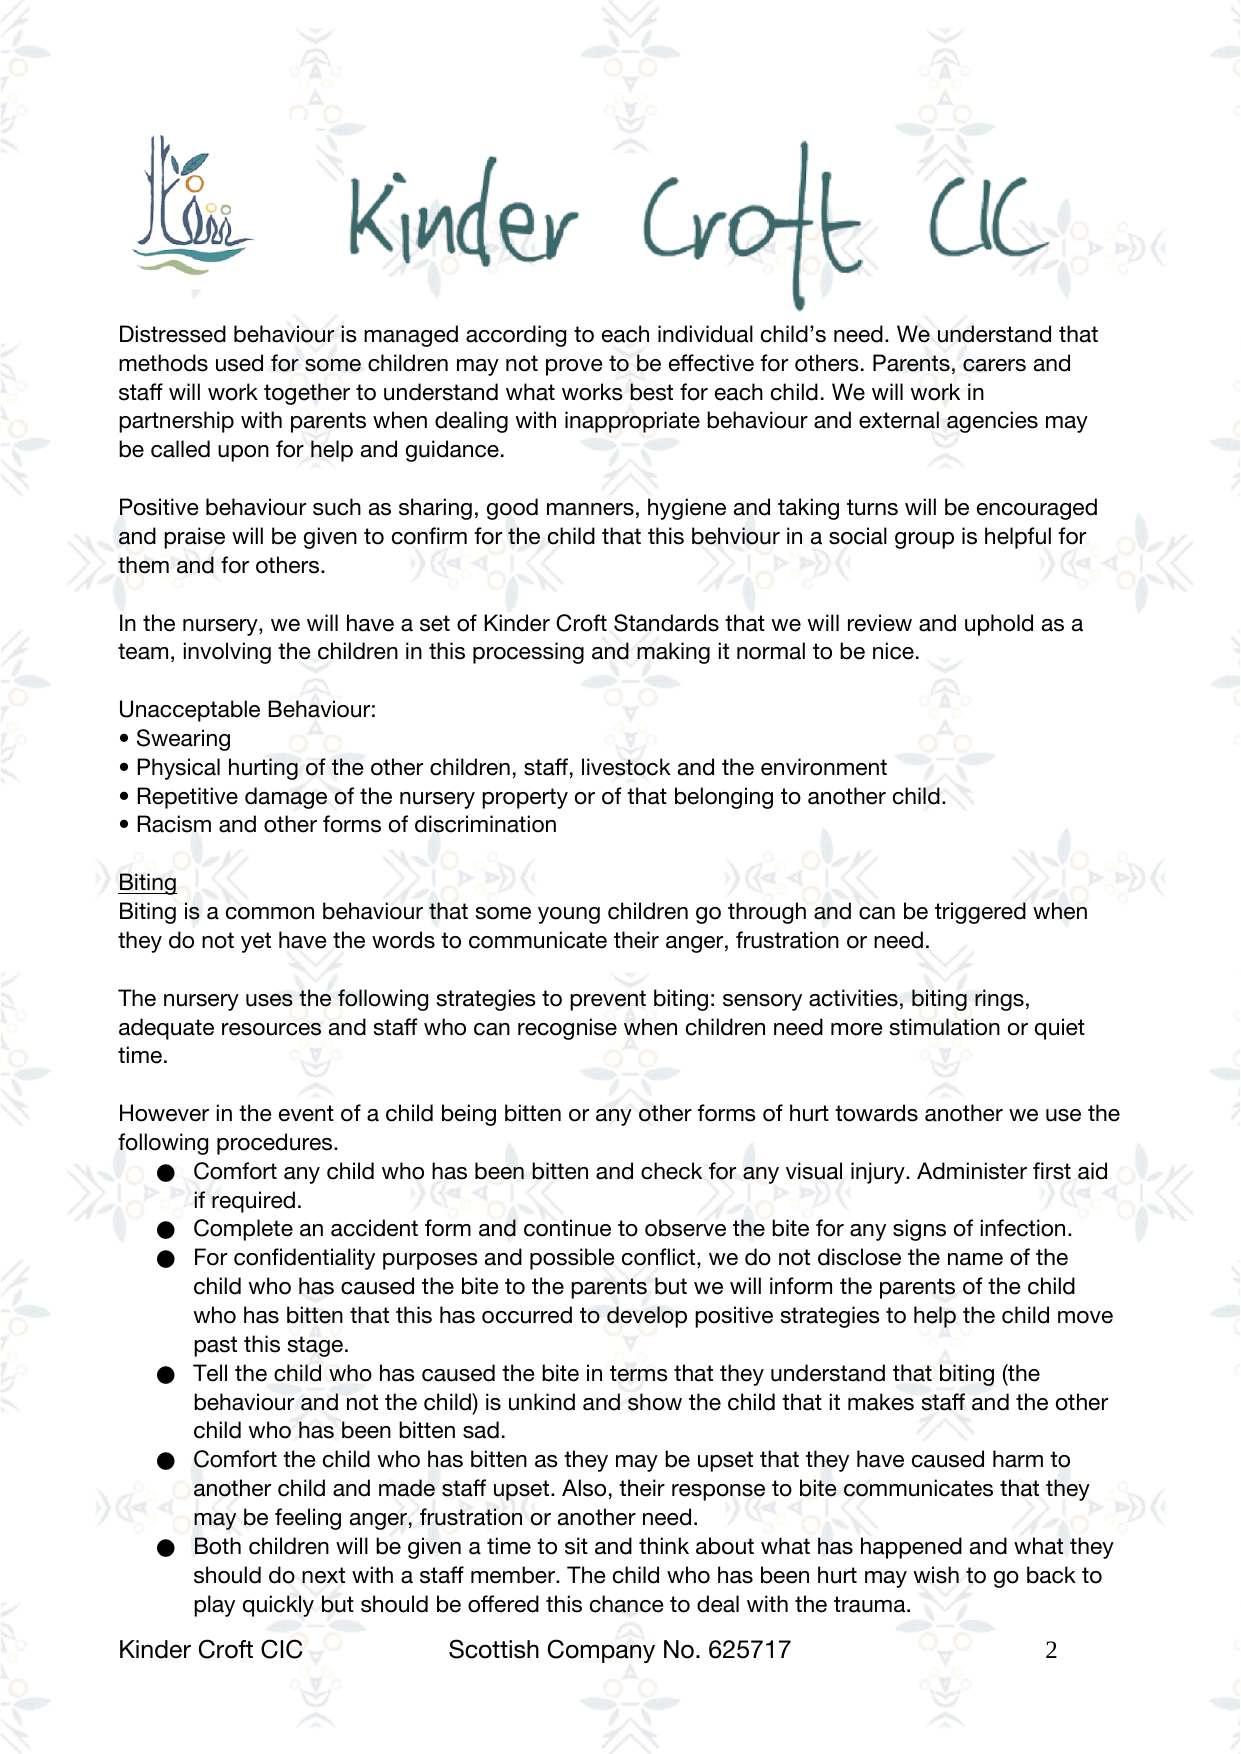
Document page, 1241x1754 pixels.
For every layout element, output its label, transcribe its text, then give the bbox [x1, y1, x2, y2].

text team, involving the children in this processing and making it normal to be nice. [118, 637, 1122, 666]
text Biting is a common behaviour that some young children go through and can be triggered when [118, 897, 1122, 926]
text they do not yet have the words to communicate their anger, frustration or need. [118, 926, 1122, 955]
text Positive behaviour such as sharing, good manners, hygiene and taking turns will be encouraged [118, 493, 1122, 522]
text time. [118, 1041, 1122, 1070]
text staff will work together to understand what works best for each child. We will work in [118, 378, 1122, 407]
text methods used for some children may not prove to be effective for others. Parents, carers and [118, 349, 1122, 378]
text In the nursery, we will have a set of Kinder Croft Standards that we will review and uphold as a [118, 609, 1122, 637]
text be called upon for help and guidance. [118, 436, 1122, 464]
text • Physical hurting of the other children, staff, livestock and the environment [118, 753, 1122, 782]
text The nursery uses the following strategies to prevent biting: sensory activities, biting rings, [118, 984, 1122, 1013]
text However in the event of a child being bitten or any other forms of hurt towards another we use the following procedures. [118, 1099, 1122, 1157]
list Both children will be given a time to sit and think about what has happened and what they should do next with a staff member. The child who has been hurt may wish to go back to play quickly but should be offered this chance to deal with the trauma. [156, 1532, 1122, 1618]
text • Swearing [118, 724, 1122, 753]
list Comfort the child who has bitten as they may be upset that they have caused harm to another child and made staff upset. Also, their response to bite communicates that they may be feeling anger, frustration or another need. [156, 1445, 1122, 1532]
text Biting [118, 868, 1122, 897]
text • Racism and other forms of discrimination [118, 811, 1122, 839]
text Unacceptable Behaviour: [118, 695, 1122, 724]
list Comfort any child who has been bitten and check for any visual injury. Administer first aid if required. [156, 1157, 1122, 1214]
text Distressed behaviour is managed according to each individual child’s need. We understand that [118, 320, 1122, 349]
picture [0, 0, 1241, 1754]
text partnership with parents when dealing with inappropriate behaviour and external agencies may [118, 407, 1122, 436]
text and praise will be given to confirm for the child that this behviour in a social group is helpful for them and for others. [118, 522, 1122, 580]
list Tell the child who has caused the bite in terms that they understand that biting (the behaviour and not the child) is unkind and show the child that it makes staff and the other child who has been bitten sad. [156, 1359, 1122, 1445]
list Complete an accident form and continue to observe the bite for any signs of infection. [156, 1214, 1122, 1243]
text adequate resources and staff who can recognise when children need more stimulation or quiet [118, 1013, 1122, 1041]
text • Repetitive damage of the nursery property or of that belonging to another child. [118, 782, 1122, 811]
list For confidentiality purposes and possible conflict, we do not disclose the name of the child who has caused the bite to the parents but we will inform the parents of the child who has bitten that this has occurred to develop positive strategies to help the child move past this stage. [156, 1243, 1122, 1359]
